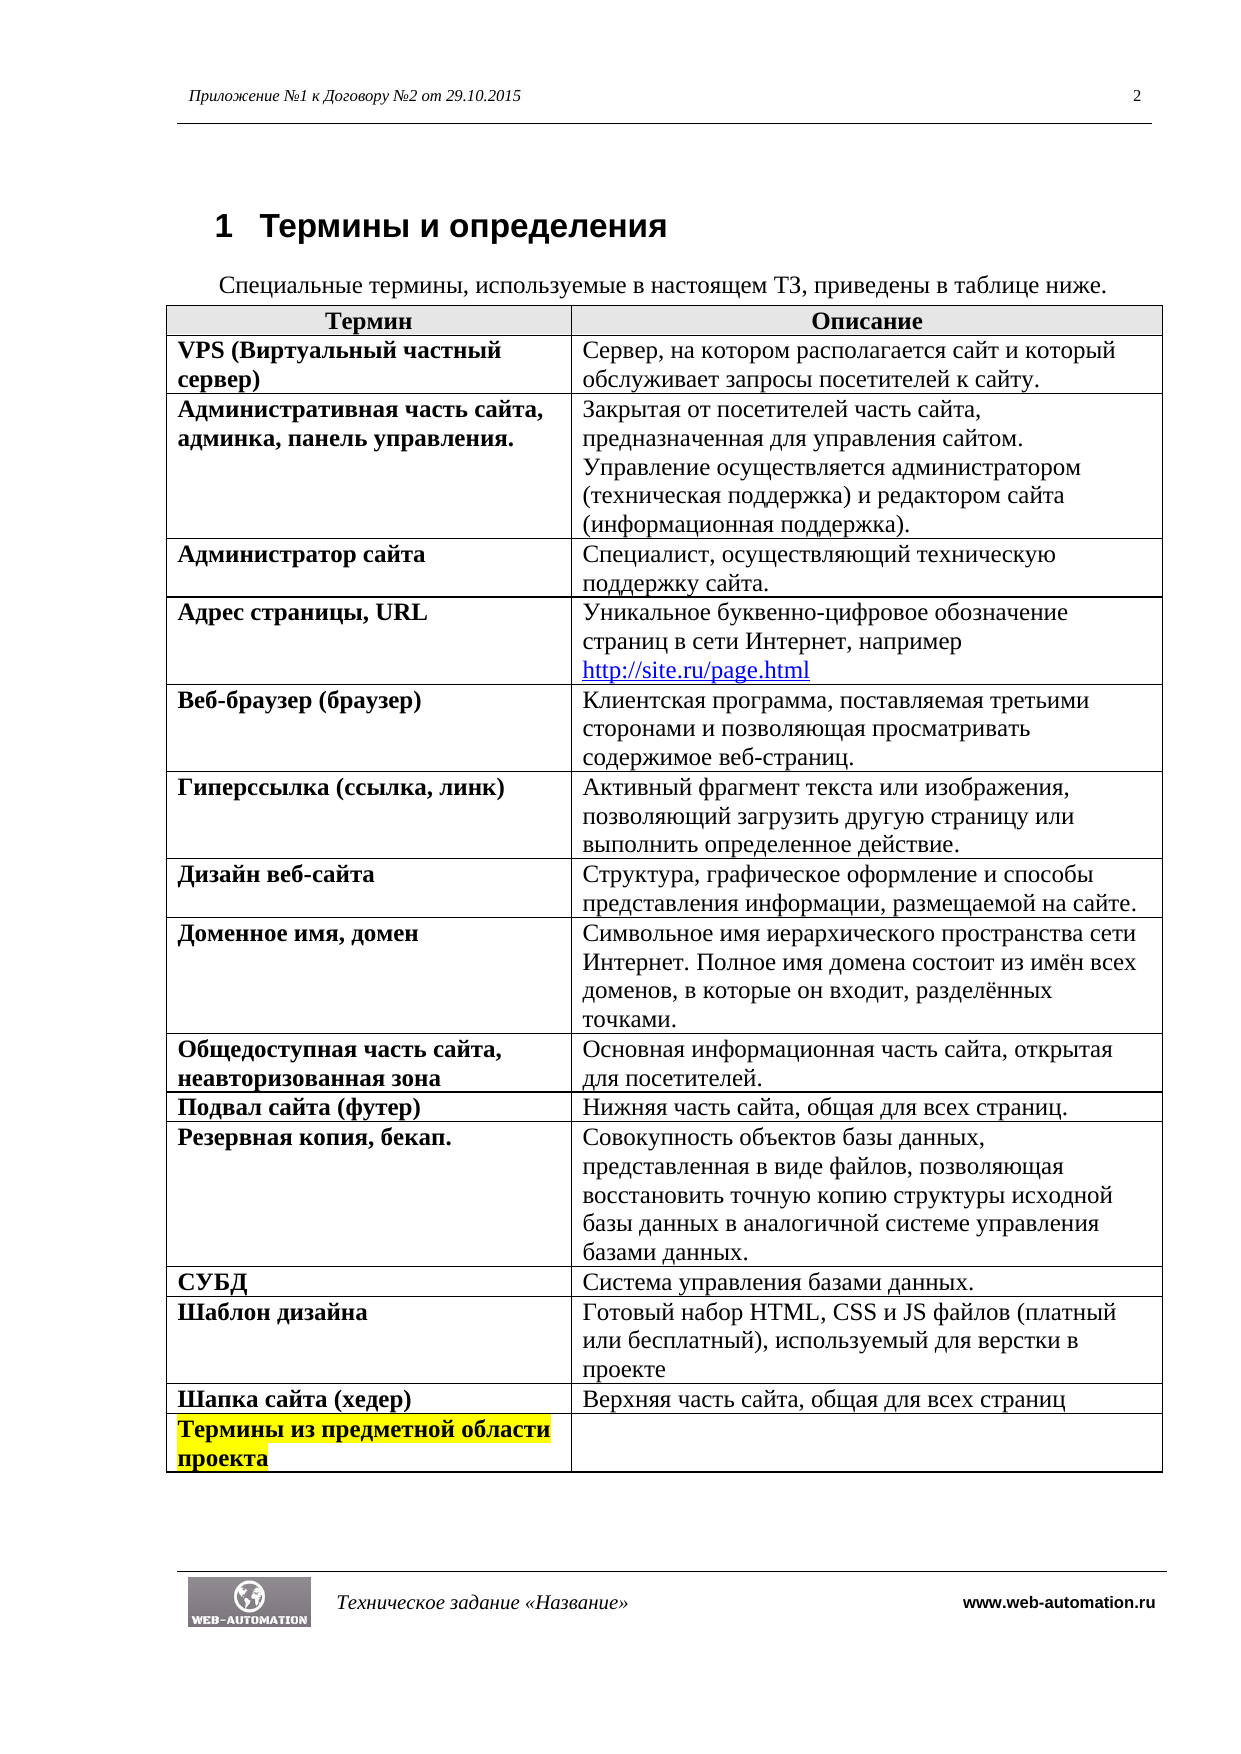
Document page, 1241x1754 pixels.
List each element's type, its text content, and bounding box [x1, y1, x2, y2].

table_cell Специалист, осуществляющий техническую поддержку сайта. [572, 539, 1162, 596]
table_cell Уникальное буквенно-цифровое обозначение страниц в сети Интернет, например http://site.ru/page.html [572, 598, 1162, 684]
table_cell Термины из предметной области проекта [268, 1414, 571, 1471]
table_cell Совокупность объектов базы данных, представленная в виде файлов, позволяющая восстановить точную копию структуры исходной базы данных в аналогичной системе управления базами данных. [572, 1122, 1162, 1266]
table_cell Дизайн веб-сайта [167, 859, 571, 917]
table_cell Клиентская программа, поставляемая третьими сторонами и позволяющая просматривать содержимое веб-страниц. [572, 685, 1162, 771]
table_cell Шаблон дизайна [167, 1297, 571, 1383]
table_header Описание [572, 306, 1162, 334]
table_cell Символьное имя иерархического пространства сети Интернет. Полное имя домена состоит из имён всех доменов, в которые он входит, разделённых точками. [572, 918, 1162, 1033]
table_cell Нижняя часть сайта, общая для всех страниц. [572, 1093, 1162, 1121]
table_cell Верхняя часть сайта, общая для всех страниц [572, 1384, 1162, 1413]
text Специальные термины, используемые в настоящем ТЗ, приведены в таблице ниже. [177, 270, 1152, 298]
table_cell [572, 1414, 1162, 1471]
table_cell Административная часть сайта, админка, панель управления. [167, 394, 571, 538]
table_cell Шапка сайта (хедер) [167, 1384, 571, 1413]
table_cell Веб-браузер (браузер) [167, 685, 571, 771]
picture [188, 1577, 311, 1627]
table_cell VPS (Виртуальный частный сервер) [167, 336, 571, 393]
table_cell Активный фрагмент текста или изображения, позволяющий загрузить другую страницу или выполнить определенное действие. [572, 772, 1162, 858]
table_header Термин [167, 306, 571, 334]
subtitle Термины и определения [214, 206, 1152, 245]
table_cell СУБД [167, 1267, 571, 1296]
table_cell Доменное имя, домен [167, 918, 571, 1033]
table_cell Закрытая от посетителей часть сайта, предназначенная для управления сайтом. Управление осуществляется администратором (техническая поддержка) и редактором сайта (информационная поддержка). [572, 394, 1162, 538]
table_cell Общедоступная часть сайта, неавторизованная зона [167, 1034, 571, 1091]
table_cell Готовый набор HTML, CSS и JS файлов (платный или бесплатный), используемый для верстки в проекте [572, 1297, 1162, 1383]
table_cell Сервер, на котором располагается сайт и который обслуживает запросы посетителей к сайту. [572, 336, 1162, 393]
table_cell Адрес страницы, URL [167, 598, 571, 684]
table_cell Основная информационная часть сайта, открытая для посетителей. [572, 1034, 1162, 1091]
table_cell Администратор сайта [167, 539, 571, 596]
table_cell Система управления базами данных. [572, 1267, 1162, 1296]
table_cell Структура, графическое оформление и способы представления информации, размещаемой на сайте. [572, 859, 1162, 917]
table_cell Подвал сайта (футер) [167, 1093, 571, 1121]
table_cell Гиперссылка (ссылка, линк) [167, 772, 571, 858]
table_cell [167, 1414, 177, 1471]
table_cell Резервная копия, бекап. [167, 1122, 571, 1266]
